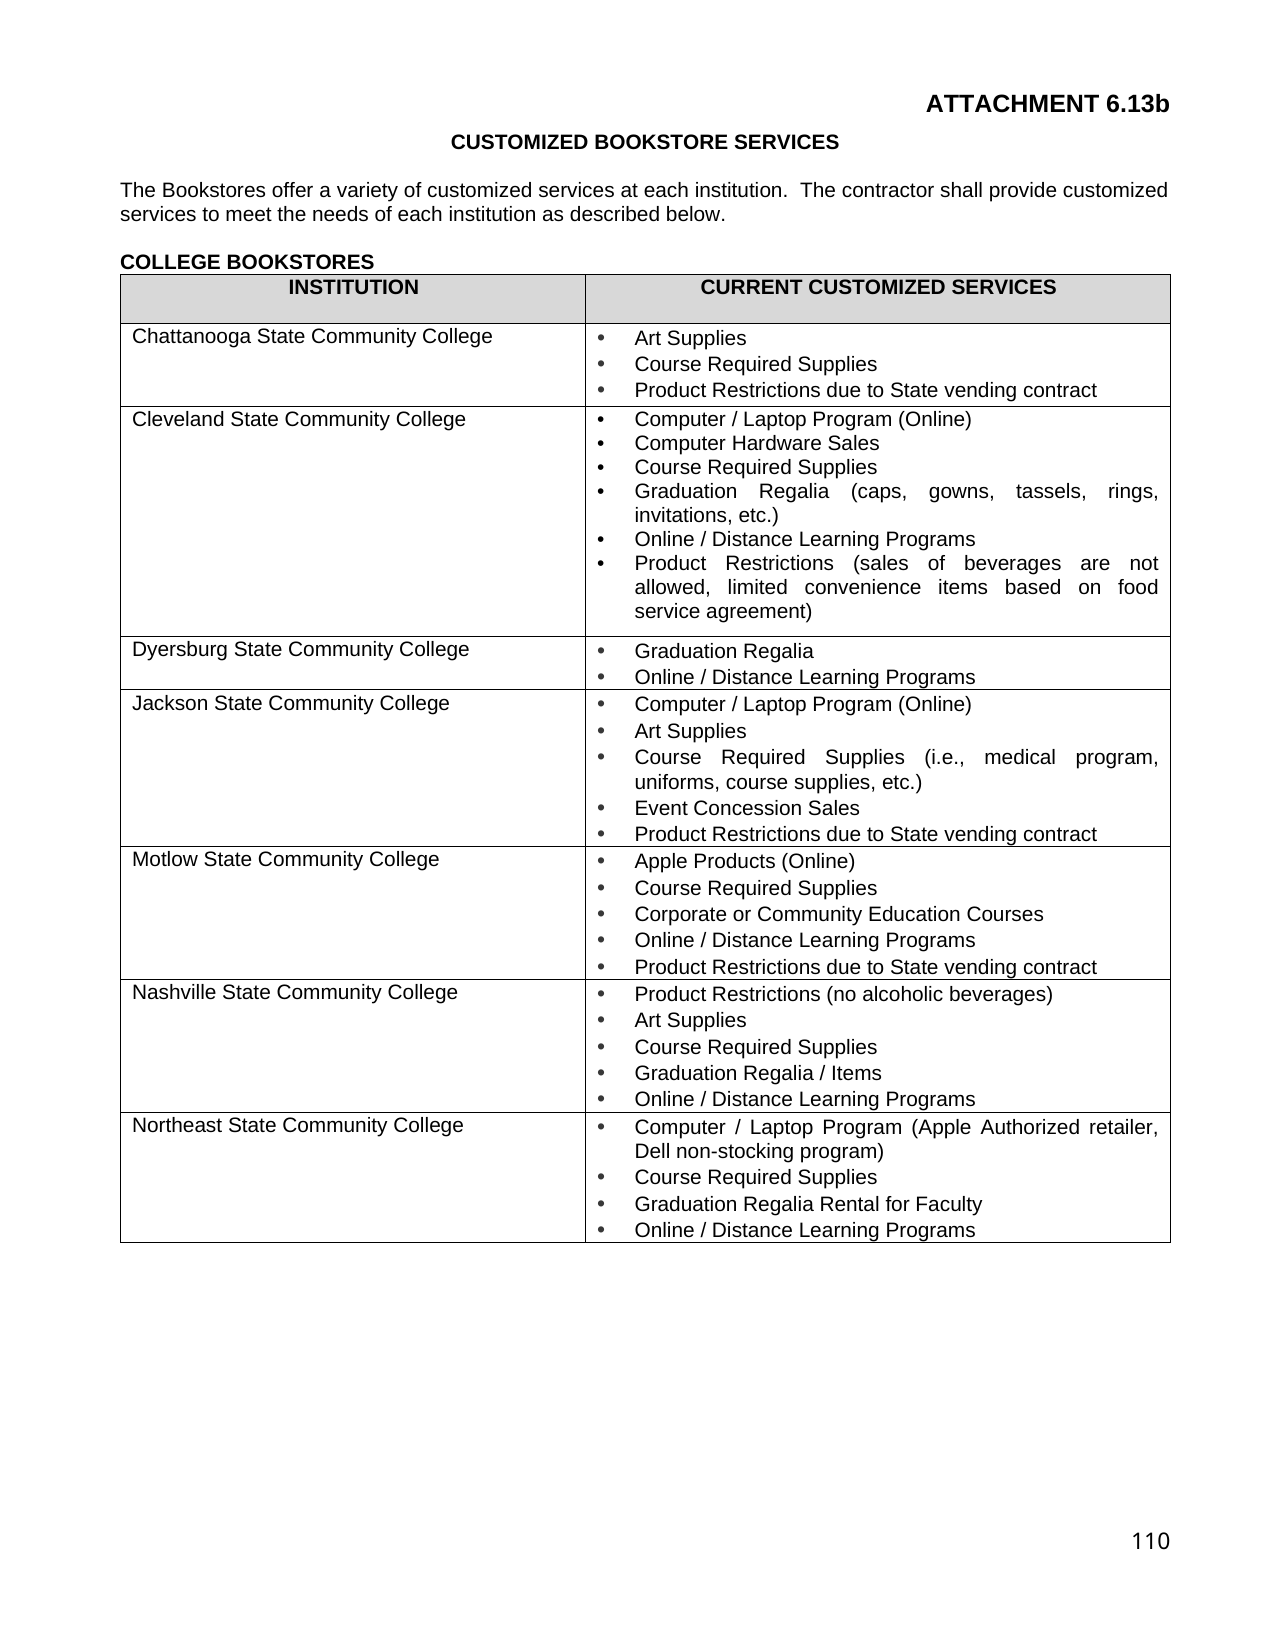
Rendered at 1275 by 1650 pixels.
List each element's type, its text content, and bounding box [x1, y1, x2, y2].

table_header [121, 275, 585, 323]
text COLLEGE BOOKSTORES [120, 250, 1170, 274]
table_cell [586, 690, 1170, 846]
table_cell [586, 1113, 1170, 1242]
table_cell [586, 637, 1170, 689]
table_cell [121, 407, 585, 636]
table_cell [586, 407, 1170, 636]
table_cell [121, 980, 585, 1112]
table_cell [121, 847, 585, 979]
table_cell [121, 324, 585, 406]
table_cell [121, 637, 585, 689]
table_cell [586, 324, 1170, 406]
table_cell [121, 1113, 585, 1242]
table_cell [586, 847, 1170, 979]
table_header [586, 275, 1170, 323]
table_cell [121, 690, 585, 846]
text CUSTOMIZED BOOKSTORE SERVICES [120, 130, 1170, 154]
text The Bookstores offer a variety of customized services at each institution. The contractor shall provide customized services to meet the needs of each institution as described below. [120, 178, 1170, 226]
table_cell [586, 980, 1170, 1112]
text ATTACHMENT 6.13b [120, 89, 1170, 117]
